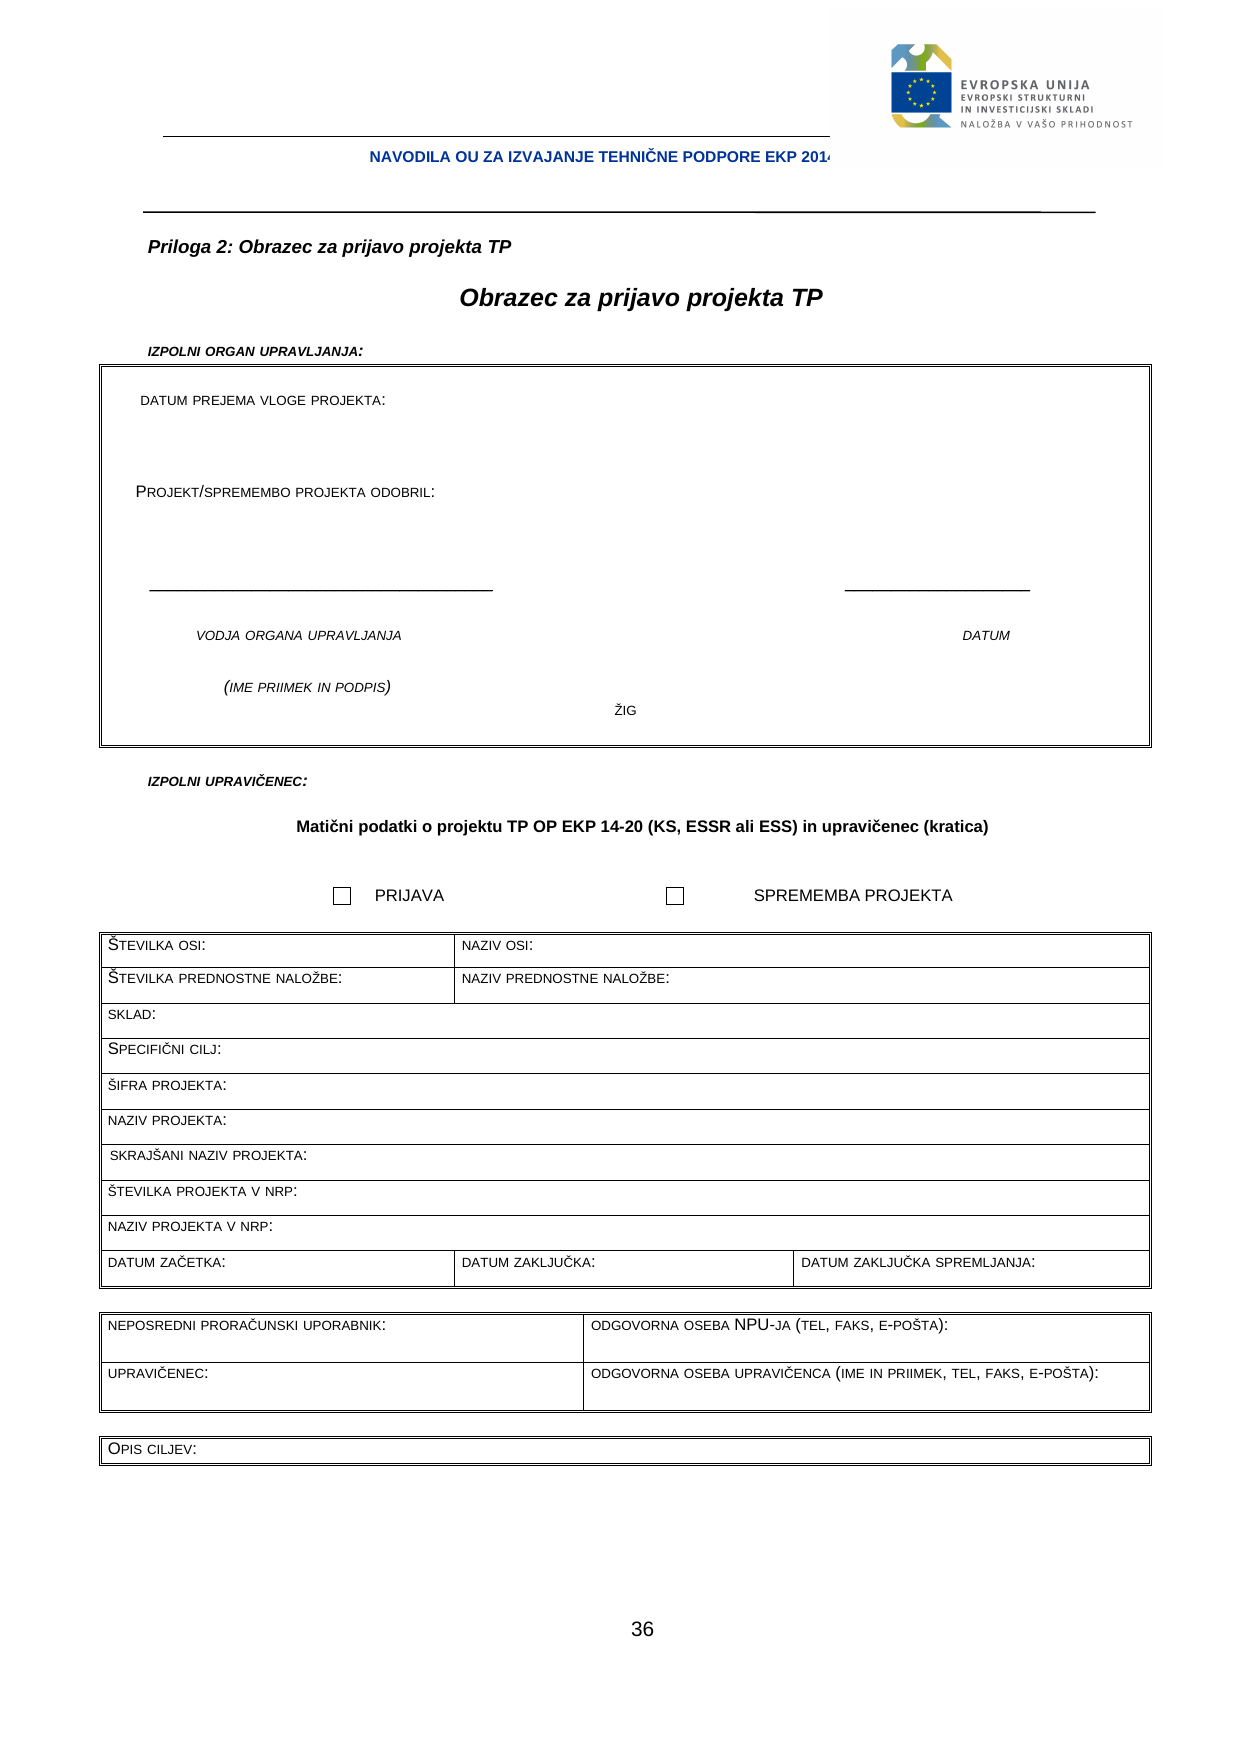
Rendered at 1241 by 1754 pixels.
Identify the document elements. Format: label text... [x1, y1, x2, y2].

table_cell sklad: [102, 1004, 1149, 1038]
table_header datum prejema vloge projekta: Projekt/spremembo projekta odobril: _____________________________________ ____________________ vodja organa upravljanja datum (ime priimek in podpis) žig [102, 367, 1149, 745]
table_cell naziv prednostne naložbe: [455, 968, 1149, 1002]
subtitle Obrazec za prijavo projekta TP [148, 283, 1137, 312]
text Matični podatki o projektu TP OP EKP 14-20 (KS, ESSR ali ESS) in upravičenec (kratica) [148, 817, 1137, 836]
table_cell datum zaključka spremljanja: [794, 1251, 1149, 1286]
table_cell naziv projekta: [102, 1110, 1149, 1144]
table_header odgovorna oseba NPU-ja (tel, faks, e-pošta): [584, 1315, 1149, 1362]
table_header Opis ciljev: [102, 1439, 1149, 1463]
text PRIJAVA SPREMEMBA PROJEKTA [148, 886, 1137, 905]
table_header naziv osi: [455, 935, 1149, 967]
text izpolni upravičenec: [148, 771, 1137, 790]
table_cell šifra projekta: [102, 1074, 1149, 1109]
table_cell odgovorna oseba upravičenca (ime in priimek, tel, faks, e-pošta): [584, 1363, 1149, 1410]
text izpolni organ upravljanja: [148, 341, 1137, 360]
table_cell skrajšani naziv projekta: [102, 1145, 1149, 1179]
table_cell datum začetka: [102, 1251, 454, 1286]
table_cell upravičenec: [102, 1363, 583, 1410]
text Priloga 2: Obrazec za prijavo projekta TP [148, 236, 1137, 258]
table_cell Specifični cilj: [102, 1039, 1149, 1073]
picture [829, 8, 1164, 168]
table_header neposredni proračunski uporabnik: [102, 1315, 583, 1362]
table_cell datum zaključka: [455, 1251, 793, 1286]
table_header Številka osi: [102, 935, 454, 967]
table_cell Številka prednostne naložbe: [102, 968, 454, 1002]
table_cell naziv projekta v nrp: [102, 1216, 1149, 1250]
table_cell številka projekta v nrp: [102, 1181, 1149, 1215]
